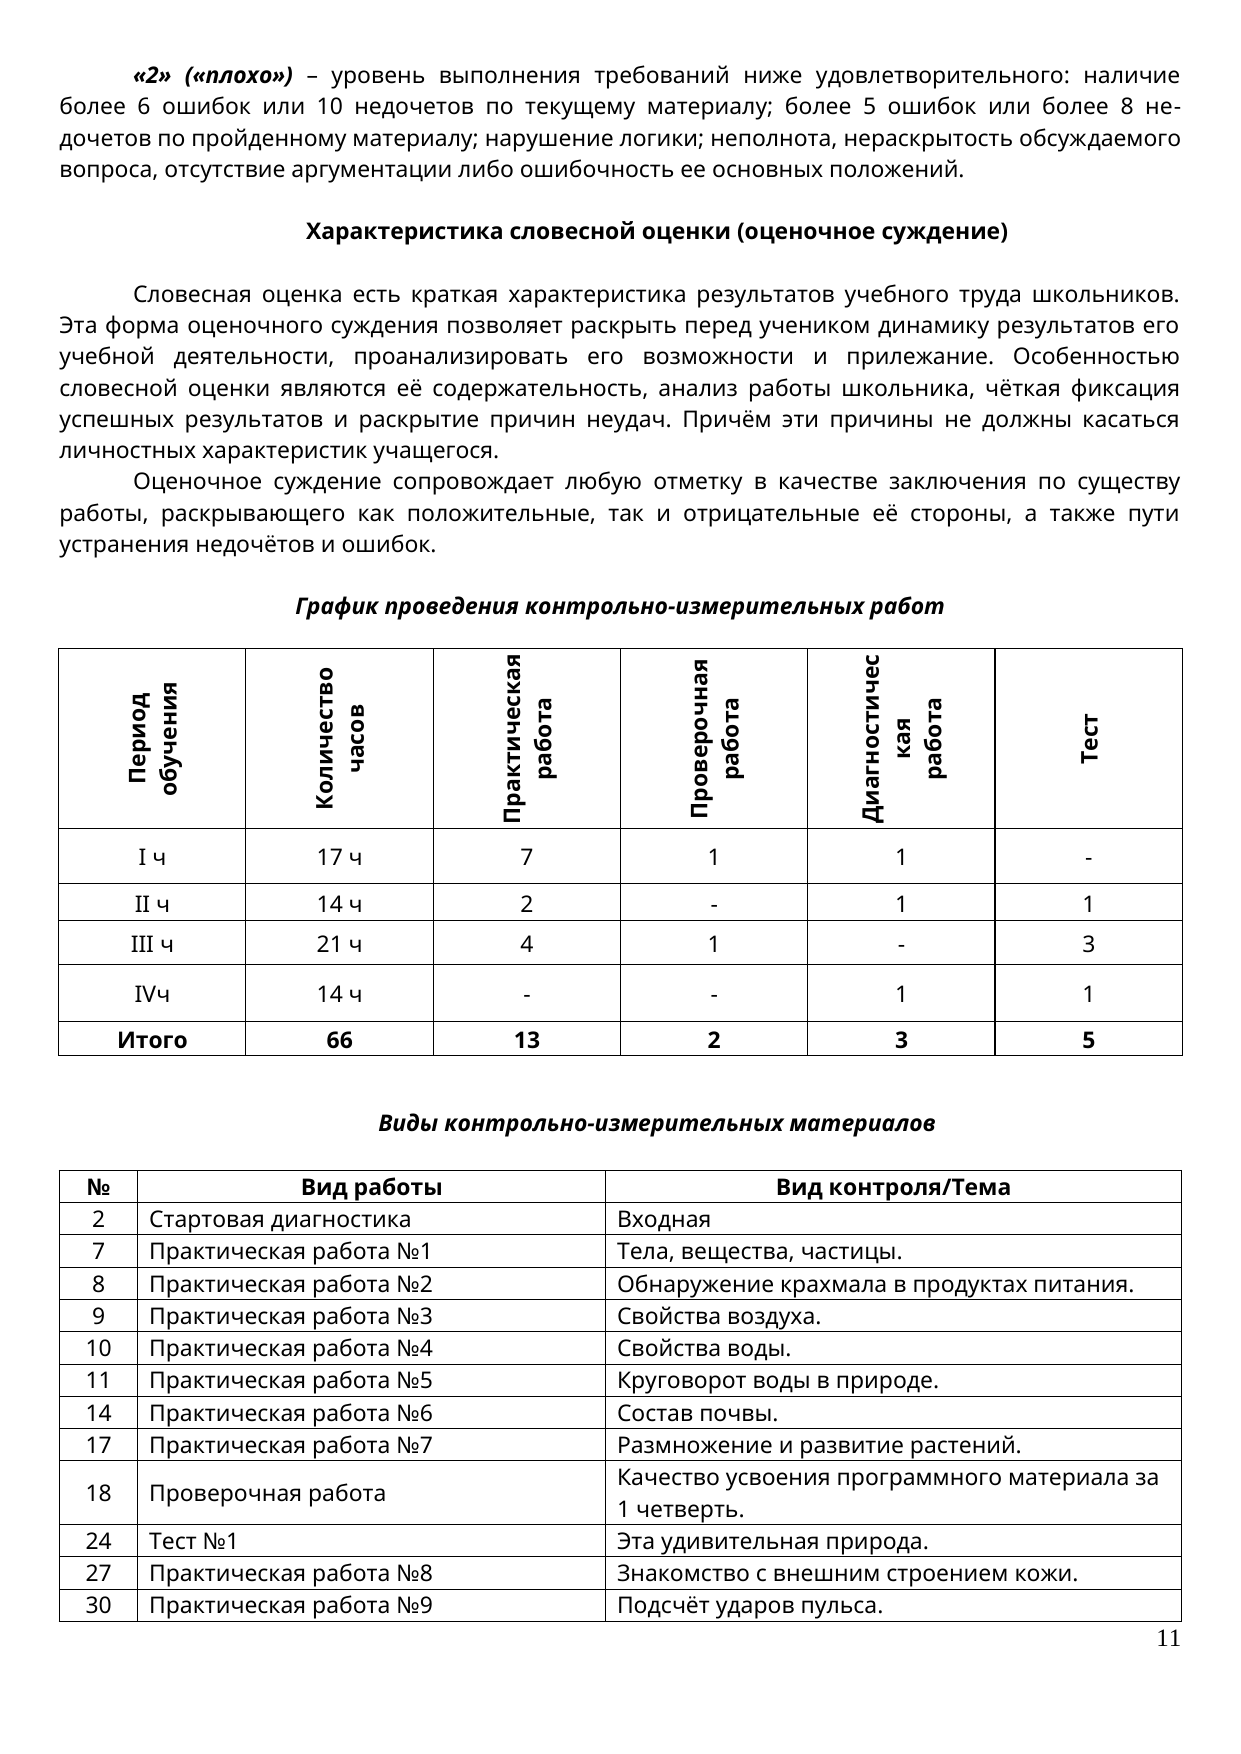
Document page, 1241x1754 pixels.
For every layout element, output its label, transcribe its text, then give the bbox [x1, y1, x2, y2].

table_cell 14 [60, 1397, 137, 1428]
table_cell Подсчёт ударов пульса. [606, 1590, 1181, 1621]
table_cell Практическая работа №6 [138, 1397, 605, 1428]
table_cell 7 [434, 829, 620, 883]
table_cell Эта удивительная природа. [606, 1525, 1181, 1556]
table_cell Размножение и развитие растений. [606, 1429, 1181, 1460]
table_cell Тест №1 [138, 1525, 605, 1556]
text «2» («плохо») – уровень выполнения требований ниже удовлетворительного: наличие более 6 ошибок или 10 недочетов по текущему материалу; более 5 ошибок или более 8 недочетов по пройденному материалу; нарушение логики; неполнота, нераскрытость обсуждаемого вопроса, отсутствие аргументации либо ошибочность ее основных положений. [59, 59, 1181, 184]
table_header № [60, 1171, 137, 1202]
table_cell Практическая работа №8 [138, 1557, 605, 1588]
table_cell II ч [59, 884, 245, 920]
table_header Проверочная работа [621, 649, 807, 828]
table_cell 1 [621, 921, 807, 964]
table_cell I ч [59, 829, 245, 883]
table_cell 7 [60, 1235, 137, 1267]
table_cell 2 [60, 1203, 137, 1234]
table_cell Итого [59, 1022, 245, 1055]
table_header Тест [996, 649, 1182, 828]
table_cell 2 [621, 1022, 807, 1055]
table_cell III ч [59, 921, 245, 964]
table_cell - [808, 921, 994, 964]
table_cell 8 [60, 1268, 137, 1299]
table_cell 1 [808, 884, 994, 920]
table_cell Входная [606, 1203, 1181, 1234]
table_cell 2 [434, 884, 620, 920]
table_cell 24 [60, 1525, 137, 1556]
table_cell 1 [808, 965, 994, 1021]
table_cell 3 [808, 1022, 994, 1055]
table_cell 13 [434, 1022, 620, 1055]
table_cell 3 [996, 921, 1182, 964]
table_cell - [996, 829, 1182, 883]
table_cell 66 [246, 1022, 433, 1055]
table_cell Качество усвоения программного материала за 1 четверть. [606, 1461, 1181, 1524]
table_header Вид контроля/Тема [606, 1171, 1181, 1202]
table_cell Тела, вещества, частицы. [606, 1235, 1181, 1267]
table_cell Состав почвы. [606, 1397, 1181, 1428]
text Виды контрольно-измерительных материалов [59, 1107, 1181, 1138]
table_cell 9 [60, 1300, 137, 1331]
table_cell 4 [434, 921, 620, 964]
table_cell - [621, 884, 807, 920]
table_cell 1 [621, 829, 807, 883]
table_cell 17 [60, 1429, 137, 1460]
table_cell Круговорот воды в природе. [606, 1365, 1181, 1396]
table_cell 1 [996, 965, 1182, 1021]
table_header Вид работы [138, 1171, 605, 1202]
table_cell IVч [59, 965, 245, 1021]
table_cell 14 ч [246, 965, 433, 1021]
table_header Практическая работа [434, 649, 620, 828]
table_cell Практическая работа №3 [138, 1300, 605, 1331]
table_cell - [621, 965, 807, 1021]
table_cell 21 ч [246, 921, 433, 964]
table_cell 14 ч [246, 884, 433, 920]
table_cell Практическая работа №1 [138, 1235, 605, 1267]
table_cell Практическая работа №2 [138, 1268, 605, 1299]
table_cell 5 [996, 1022, 1182, 1055]
table_cell Проверочная работа [138, 1461, 605, 1524]
table_cell Обнаружение крахмала в продуктах питания. [606, 1268, 1181, 1299]
table_header Диагностическая работа [808, 649, 994, 828]
table_cell Практическая работа №5 [138, 1365, 605, 1396]
table_cell Знакомство с внешним строением кожи. [606, 1557, 1181, 1588]
table_cell - [434, 965, 620, 1021]
table_cell Свойства воды. [606, 1332, 1181, 1363]
table_header Период обучения [59, 649, 245, 828]
table_cell 1 [808, 829, 994, 883]
table_cell 27 [60, 1557, 137, 1588]
table_cell Стартовая диагностика [138, 1203, 605, 1234]
table_cell 1 [996, 884, 1182, 920]
table_cell Свойства воздуха. [606, 1300, 1181, 1331]
table_cell 18 [60, 1461, 137, 1524]
text Оценочное суждение сопровождает любую отметку в качестве заключения по существу работы, раскрывающего как положительные, так и отрицательные её стороны, а также пути устранения недочётов и ошибок. [59, 465, 1181, 559]
table_cell Практическая работа №9 [138, 1590, 605, 1621]
text Словесная оценка есть краткая характеристика результатов учебного труда школьников. Эта форма оценочного суждения позволяет раскрыть перед учеником динамику результатов его учебной деятельности, проанализировать его возможности и прилежание. Особенностью словесной оценки являются её содержательность, анализ работы школьника, чёткая фиксация успешных результатов и раскрытие причин неудач. Причём эти причины не должны касаться личностных характеристик учащегося. [59, 278, 1181, 465]
table_cell 11 [60, 1365, 137, 1396]
table_cell 17 ч [246, 829, 433, 883]
table_cell 10 [60, 1332, 137, 1363]
text Характеристика словесной оценки (оценочное суждение) [59, 215, 1181, 247]
table_header Количество часов [246, 649, 433, 828]
table_cell Практическая работа №7 [138, 1429, 605, 1460]
table_cell 30 [60, 1590, 137, 1621]
text График проведения контрольно-измерительных работ [59, 590, 1181, 622]
table_cell Практическая работа №4 [138, 1332, 605, 1363]
